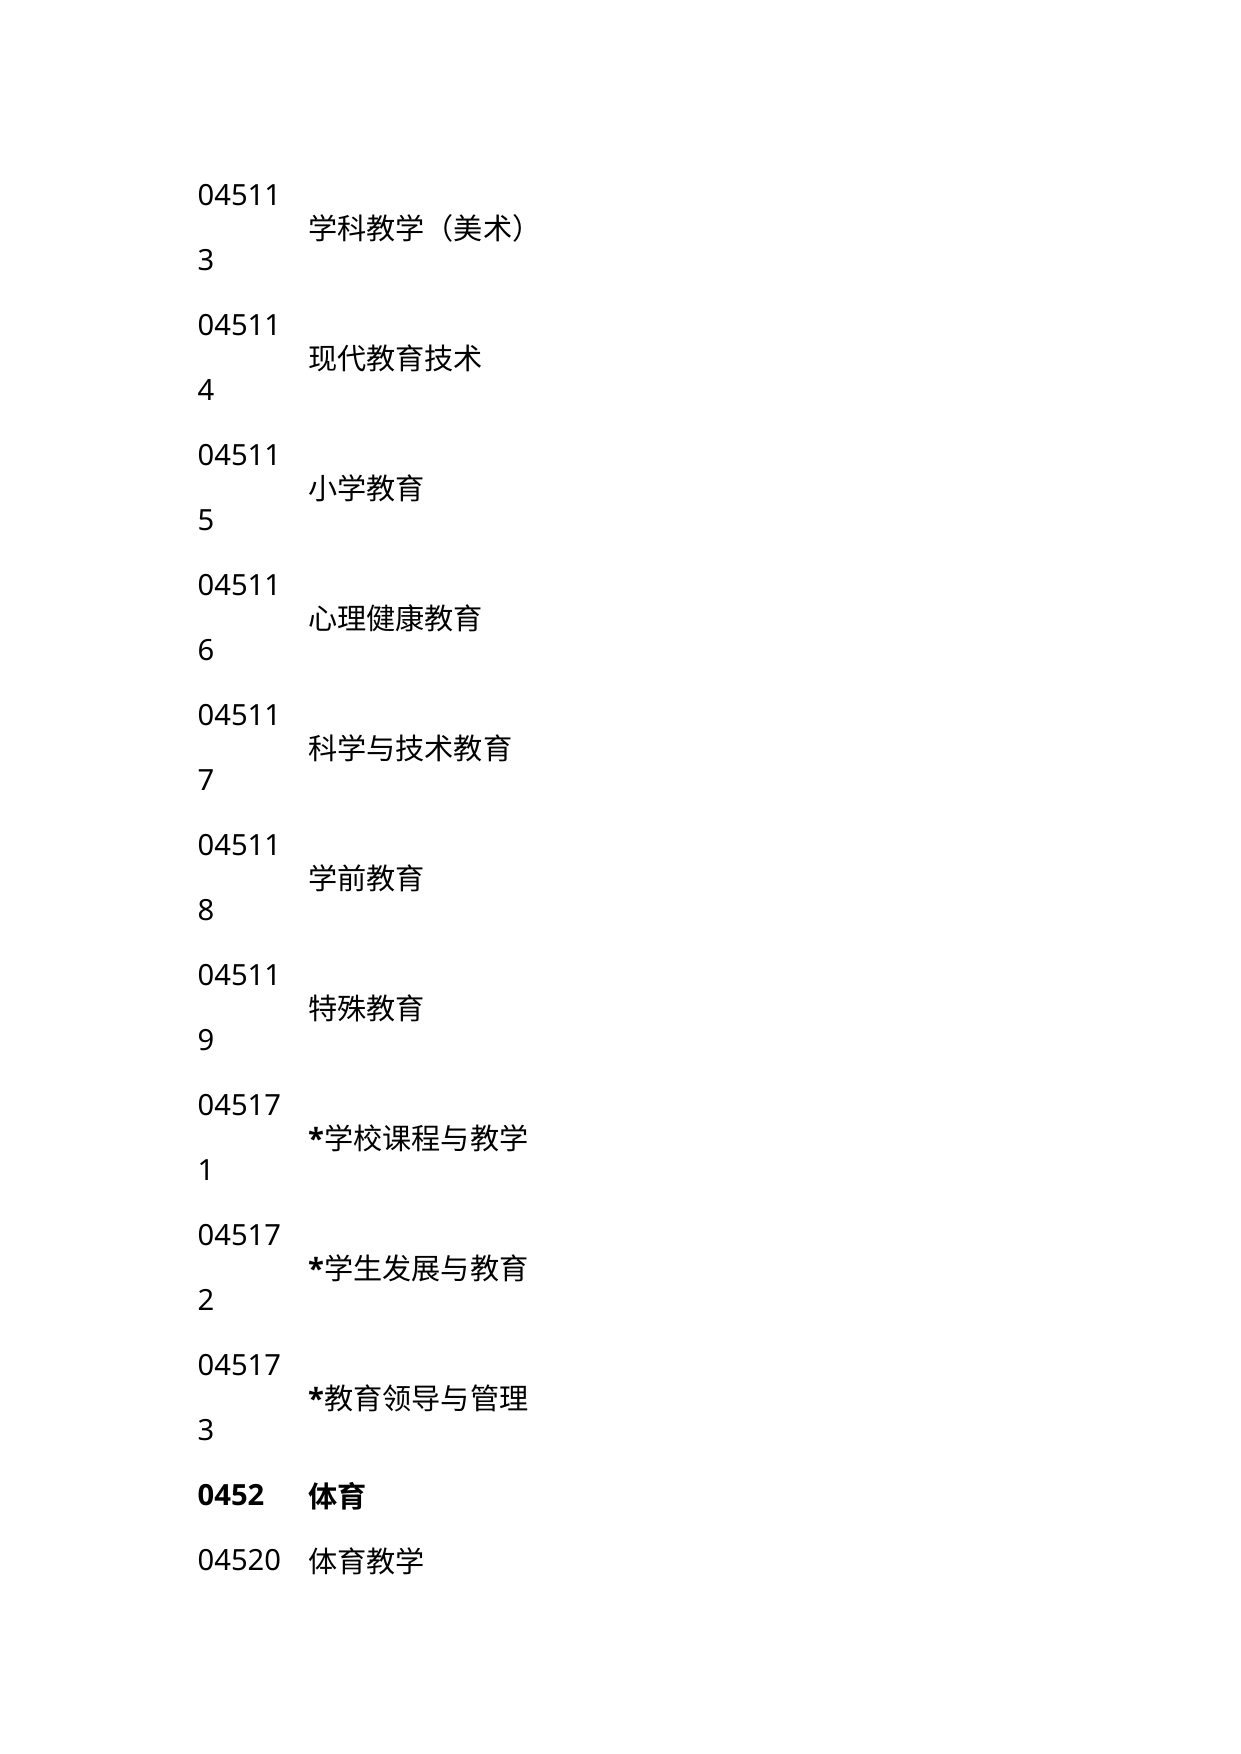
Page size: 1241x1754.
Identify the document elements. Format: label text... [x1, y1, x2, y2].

table_cell *学生发展与教育 [297, 1202, 1033, 1332]
table_cell 045201 [186, 1527, 297, 1592]
table_cell 心理健康教育 [297, 552, 1033, 682]
table_cell 045114 [186, 292, 297, 422]
table_cell 特殊教育 [297, 942, 1033, 1072]
table_cell 体育 [297, 1462, 1033, 1527]
table_cell *教育领导与管理 [297, 1332, 1033, 1462]
table_cell 045117 [186, 682, 297, 812]
table_cell 045118 [186, 812, 297, 942]
table_cell 045172 [186, 1202, 297, 1332]
table_cell 体育教学 [297, 1527, 1033, 1592]
table_cell 045119 [186, 942, 297, 1072]
table_cell 0452 [186, 1462, 297, 1527]
table_cell 045173 [186, 1332, 297, 1462]
table_cell 045113 [186, 162, 297, 292]
table_cell 现代教育技术 [297, 292, 1033, 422]
table_cell 科学与技术教育 [297, 682, 1033, 812]
table_cell 学科教学（美术） [297, 162, 1033, 292]
table_cell *学校课程与教学 [297, 1072, 1033, 1202]
table_cell 小学教育 [297, 422, 1033, 552]
table_cell 045171 [186, 1072, 297, 1202]
table_cell 045116 [186, 552, 297, 682]
table_cell 学前教育 [297, 812, 1033, 942]
table_cell 045115 [186, 422, 297, 552]
